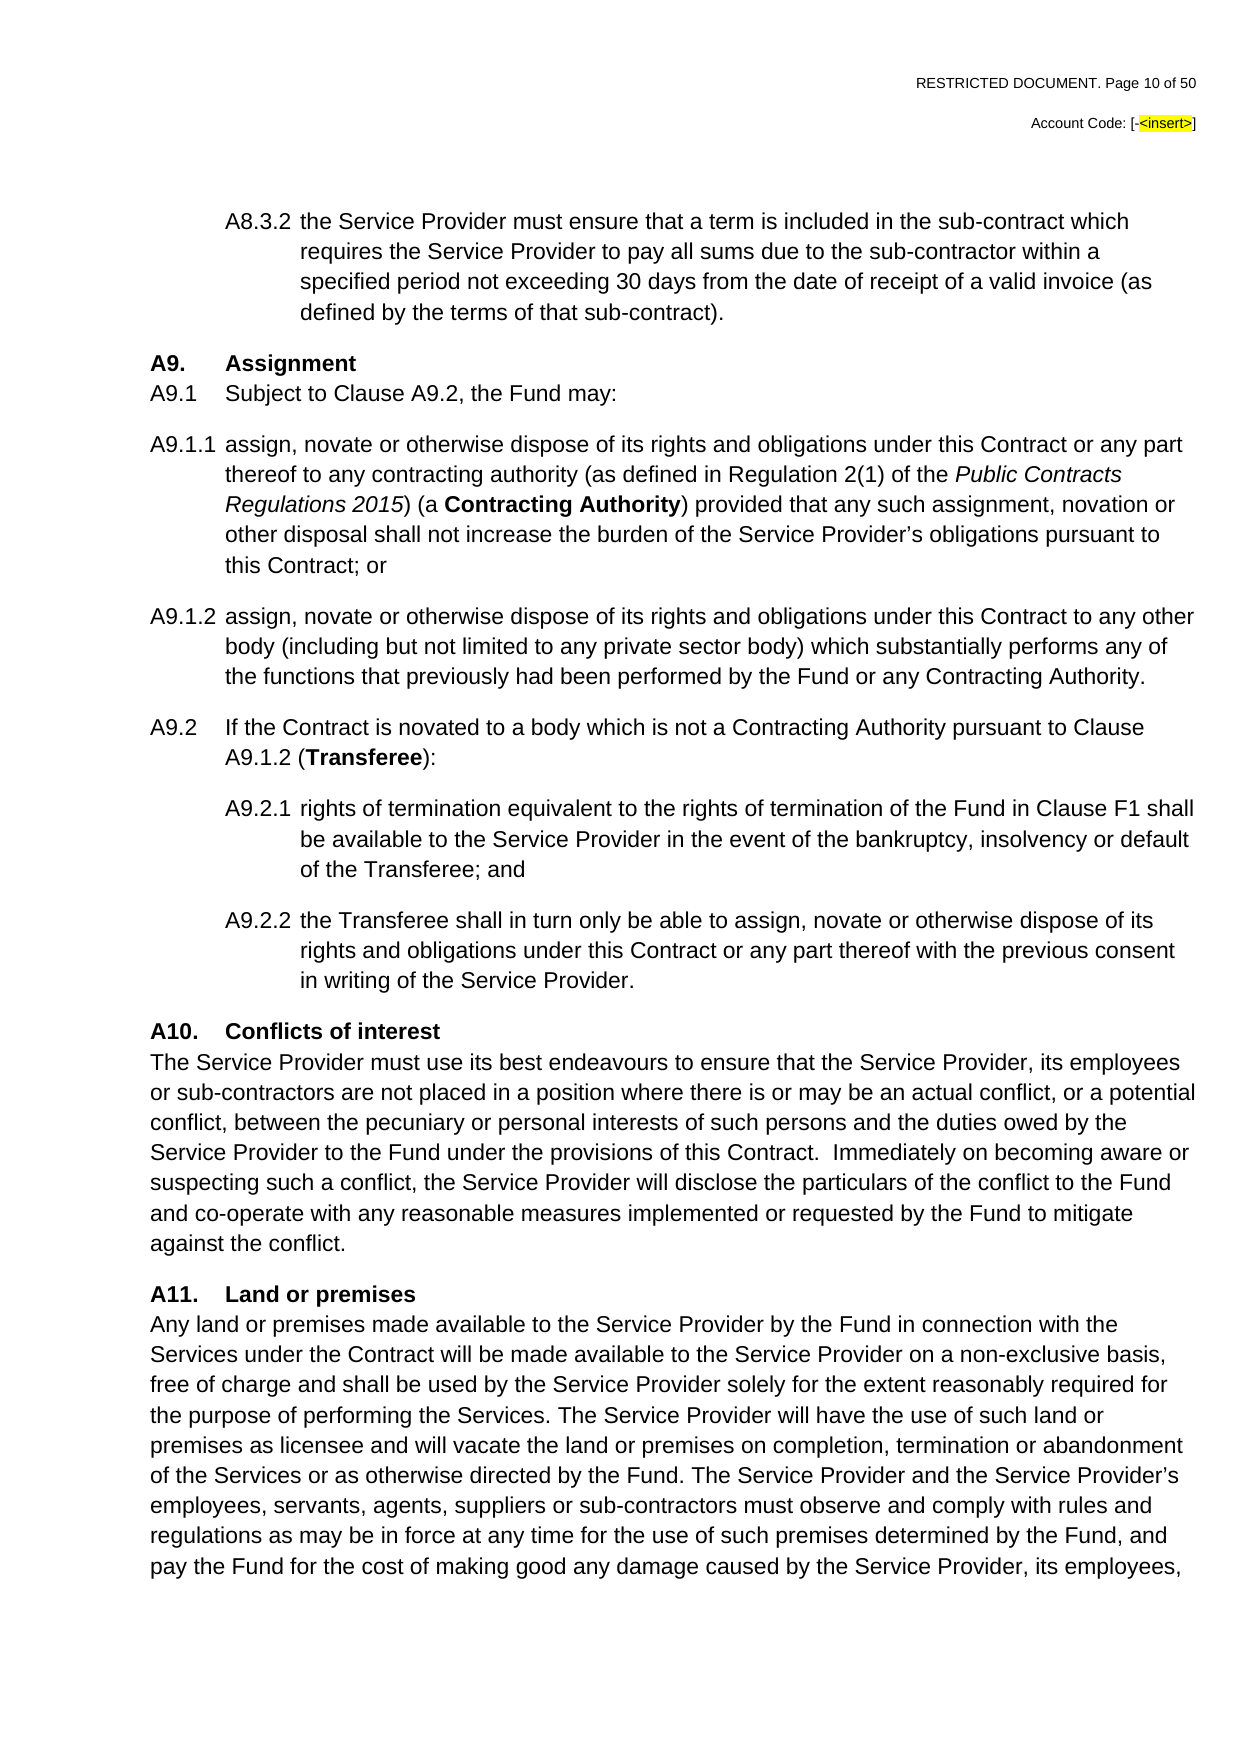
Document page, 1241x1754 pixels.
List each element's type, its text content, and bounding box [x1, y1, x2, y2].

text A9.1.1 assign, novate or otherwise dispose of its rights and obligations under this Contract or any part thereof to any contracting authority (as defined in Regulation 2(1) of the Public Contracts Regulations 2015) (a Contracting Authority) provided that any such assignment, novation or other disposal shall not increase the burden of the Service Provider’s obligations pursuant to this Contract; or [150, 431, 1196, 578]
text A9.1.2 assign, novate or otherwise dispose of its rights and obligations under this Contract to any other body (including but not limited to any private sector body) which substantially performs any of the functions that previously had been performed by the Fund or any Contracting Authority. [150, 603, 1196, 689]
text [150, 1311, 1196, 1579]
text A8.3.2 the Service Provider must ensure that a term is included in the sub-contract which requires the Service Provider to pay all sums due to the sub-contractor within a specified period not exceeding 30 days from the date of receipt of a valid invoice (as defined by the terms of that sub-contract). [225, 208, 1196, 325]
text A9.2 If the Contract is novated to a body which is not a Contracting Authority pursuant to Clause A9.1.2 (Transferee): [150, 714, 1196, 771]
text A9.2.2 the Transferee shall in turn only be able to assign, novate or otherwise dispose of its rights and obligations under this Contract or any part thereof with the previous consent in writing of the Service Provider. [225, 907, 1196, 994]
text The Service Provider must use its best endeavours to ensure that the Service Provider, its employees or sub-contractors are not placed in a position where there is or may be an actual conflict, or a potential conflict, between the pecuniary or personal interests of such persons and the duties owed by the Service Provider to the Fund under the provisions of this Contract. Immediately on becoming aware or suspecting such a conflict, the Service Provider will disclose the particulars of the conflict to the Fund and co-operate with any reasonable measures implemented or requested by the Fund to mitigate against the conflict. [150, 1048, 1196, 1256]
text A9.1 Subject to Clause A9.2, the Fund may: [150, 380, 1196, 406]
subtitle A10. Conflicts of interest [150, 1018, 1196, 1045]
subtitle A11. Land or premises [150, 1281, 1196, 1307]
subtitle A9. Assignment [150, 349, 1196, 376]
text A9.2.1 rights of termination equivalent to the rights of termination of the Fund in Clause F1 shall be available to the Service Provider in the event of the bankruptcy, insolvency or default of the Transferee; and [225, 795, 1196, 882]
